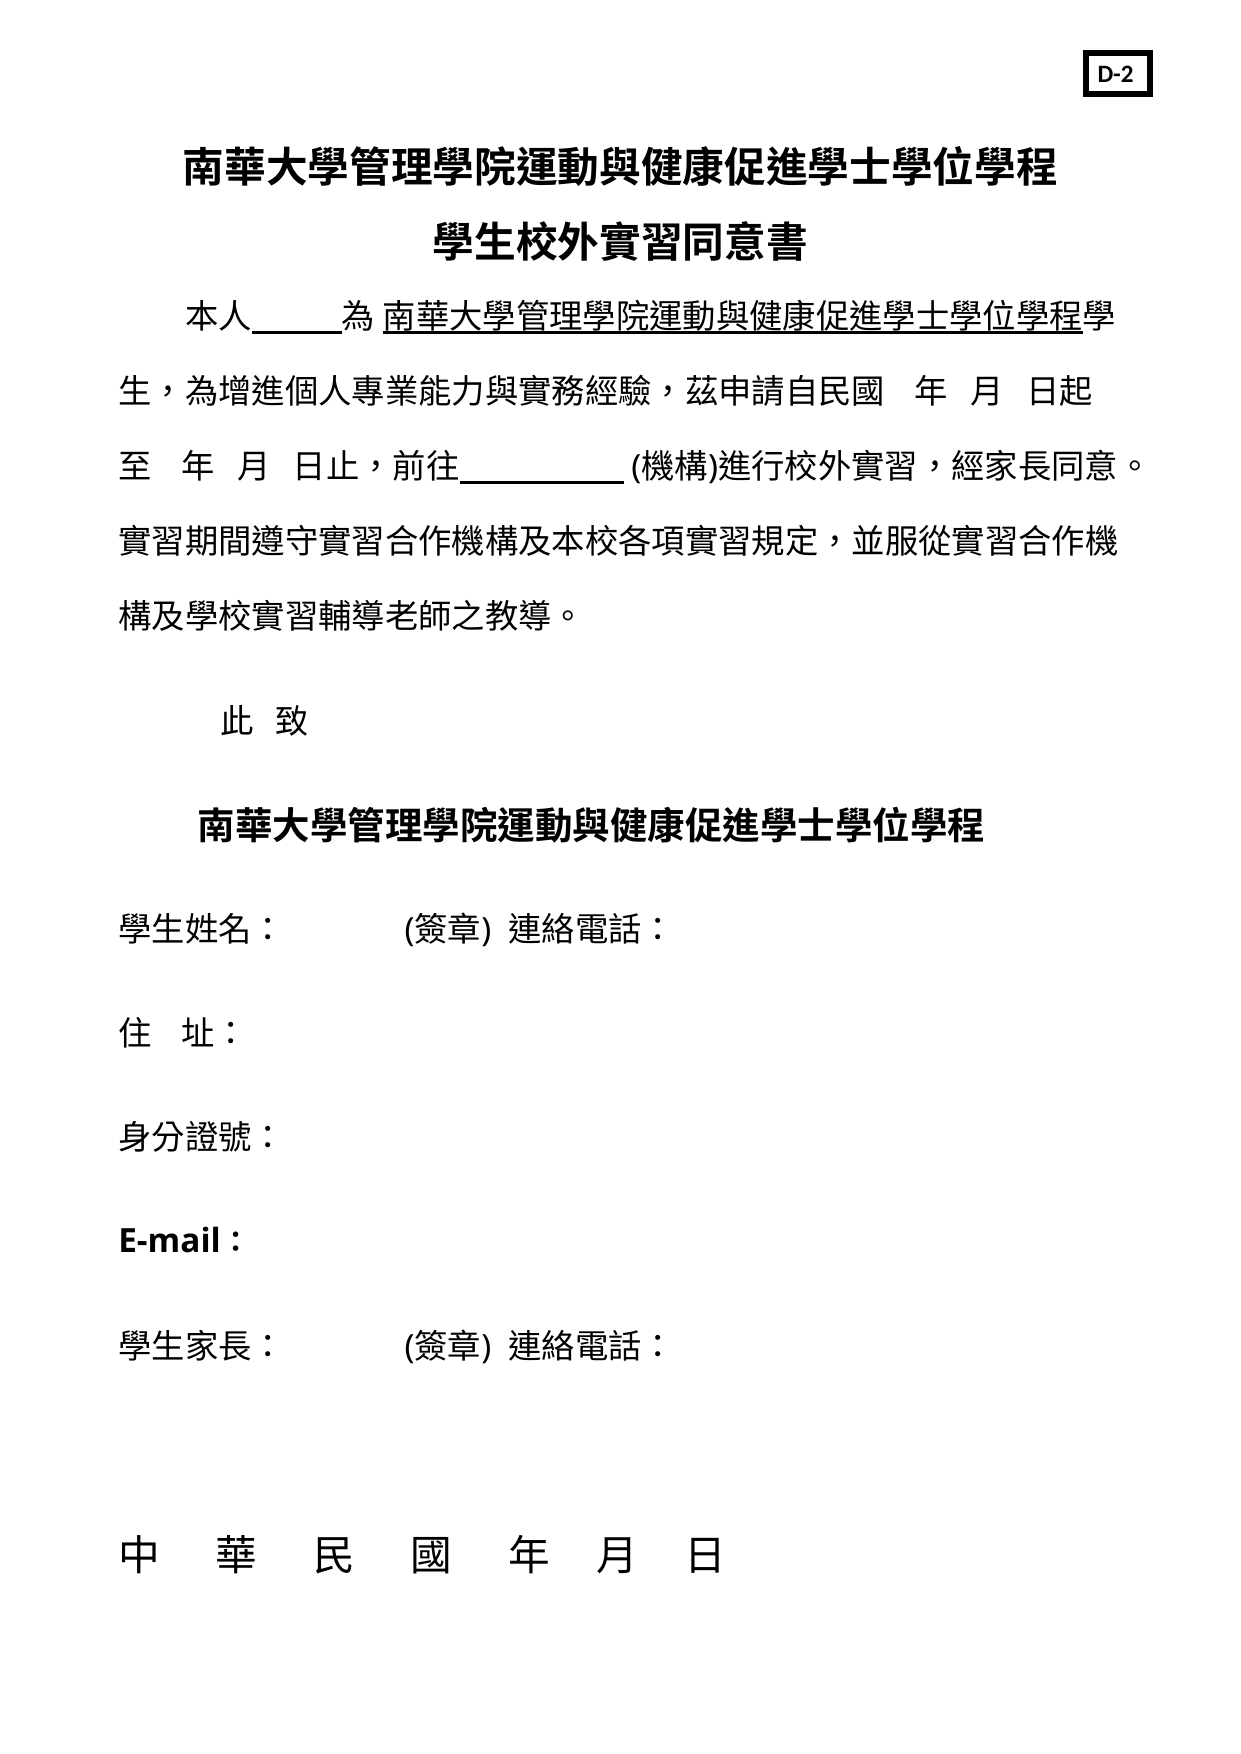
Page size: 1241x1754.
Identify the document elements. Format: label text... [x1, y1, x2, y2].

text 學生家長： (簽章) 連絡電話： [118, 1306, 1122, 1381]
text 中 華 民 國 年 月 日 [118, 1514, 1122, 1589]
text 學生姓名： (簽章) 連絡電話： [118, 889, 1122, 964]
text 南華大學管理學院運動與健康促進學士學位學程 [118, 127, 1122, 202]
text 本人 為 南華大學管理學院運動與健康促進學士學位學程學生，為增進個人專業能力與實務經驗，茲申請自民國 年 月 日起至 年 月 日止，前往 (機構)進行校外實習，經家長同意。實習期間遵守實習合作機構及本校各項實習規定，並服從實習合作機構及學校實習輔導老師之教導。 [118, 277, 1122, 652]
text 南華大學管理學院運動與健康促進學士學位學程 [118, 785, 1122, 860]
text 此 致 [118, 681, 1122, 756]
text 學生校外實習同意書 [118, 202, 1122, 277]
text 住 址： [118, 994, 1122, 1069]
text 身分證號： [118, 1098, 1122, 1173]
text E-mail： [118, 1202, 1122, 1277]
